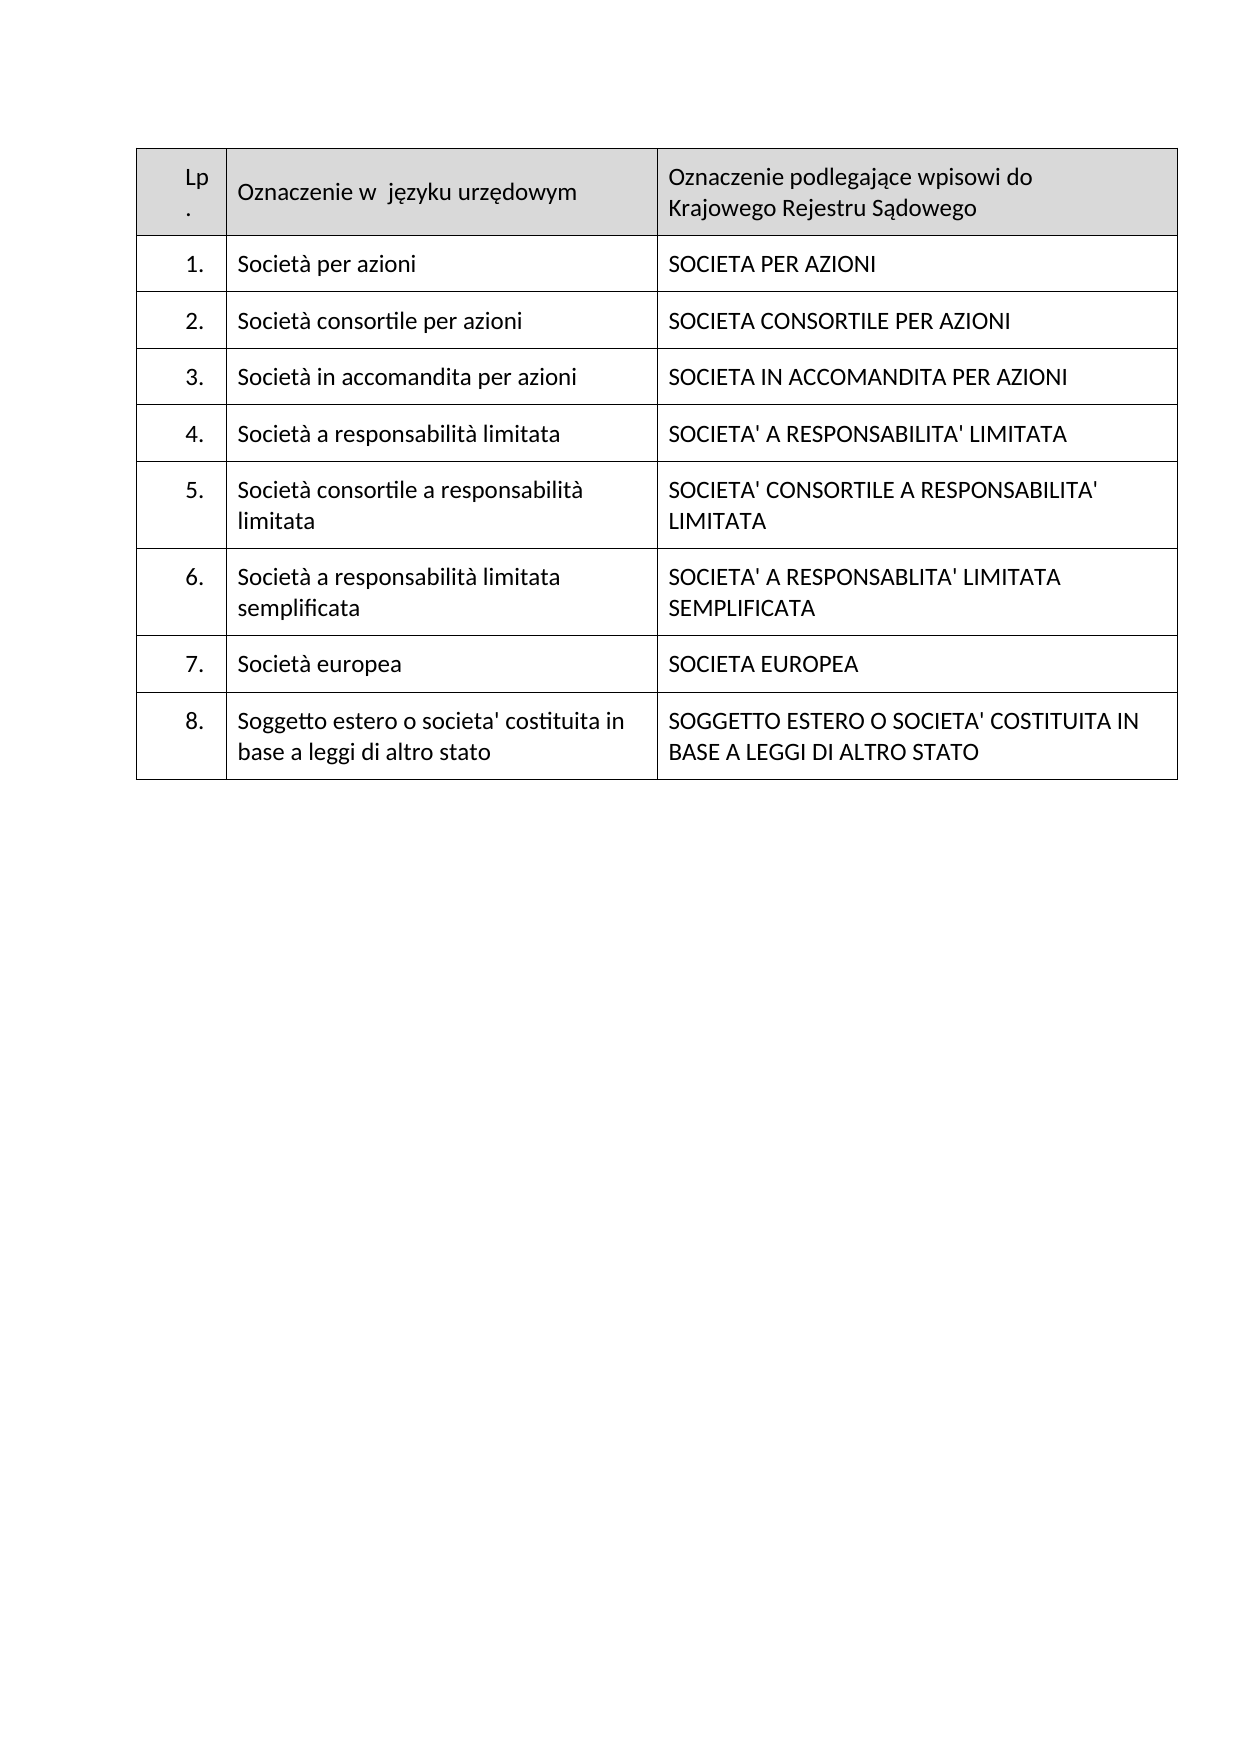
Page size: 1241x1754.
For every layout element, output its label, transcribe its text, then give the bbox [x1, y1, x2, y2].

table_cell [137, 636, 226, 692]
table_cell Società a responsabilità limitata [227, 405, 657, 461]
table_cell [137, 462, 226, 548]
table_cell [137, 405, 226, 461]
table_cell [137, 693, 226, 779]
table_cell Società consortile per azioni [227, 292, 657, 348]
table_cell Società in accomandita per azioni [227, 349, 657, 404]
table_cell SOCIETA PER AZIONI [658, 236, 1177, 291]
table_cell SOCIETA IN ACCOMANDITA PER AZIONI [658, 349, 1177, 404]
table_cell Soggetto estero o societa' costituita in base a leggi di altro stato [227, 693, 657, 779]
table_cell Società europea [227, 636, 657, 692]
table_cell SOCIETA' A RESPONSABLITA' LIMITATA SEMPLIFICATA [658, 549, 1177, 635]
table_cell [137, 236, 226, 291]
table_cell [137, 549, 226, 635]
table_cell SOCIETA CONSORTILE PER AZIONI [658, 292, 1177, 348]
table_cell SOGGETTO ESTERO O SOCIETA' COSTITUITA IN BASE A LEGGI DI ALTRO STATO [658, 693, 1177, 779]
table_cell SOCIETA' A RESPONSABILITA' LIMITATA [658, 405, 1177, 461]
table_cell Società a responsabilità limitata semplificata [227, 549, 657, 635]
table_header Oznaczenie podlegające wpisowi do Krajowego Rejestru Sądowego [658, 149, 1177, 235]
table_cell SOCIETA EUROPEA [658, 636, 1177, 692]
table_header Lp. [137, 149, 226, 235]
table_cell [137, 292, 226, 348]
table_cell Società per azioni [227, 236, 657, 291]
table_cell [137, 349, 226, 404]
table_cell Società consortile a responsabilità limitata [227, 462, 657, 548]
table_header Oznaczenie w języku urzędowym [227, 149, 657, 235]
table_cell SOCIETA' CONSORTILE A RESPONSABILITA' LIMITATA [658, 462, 1177, 548]
